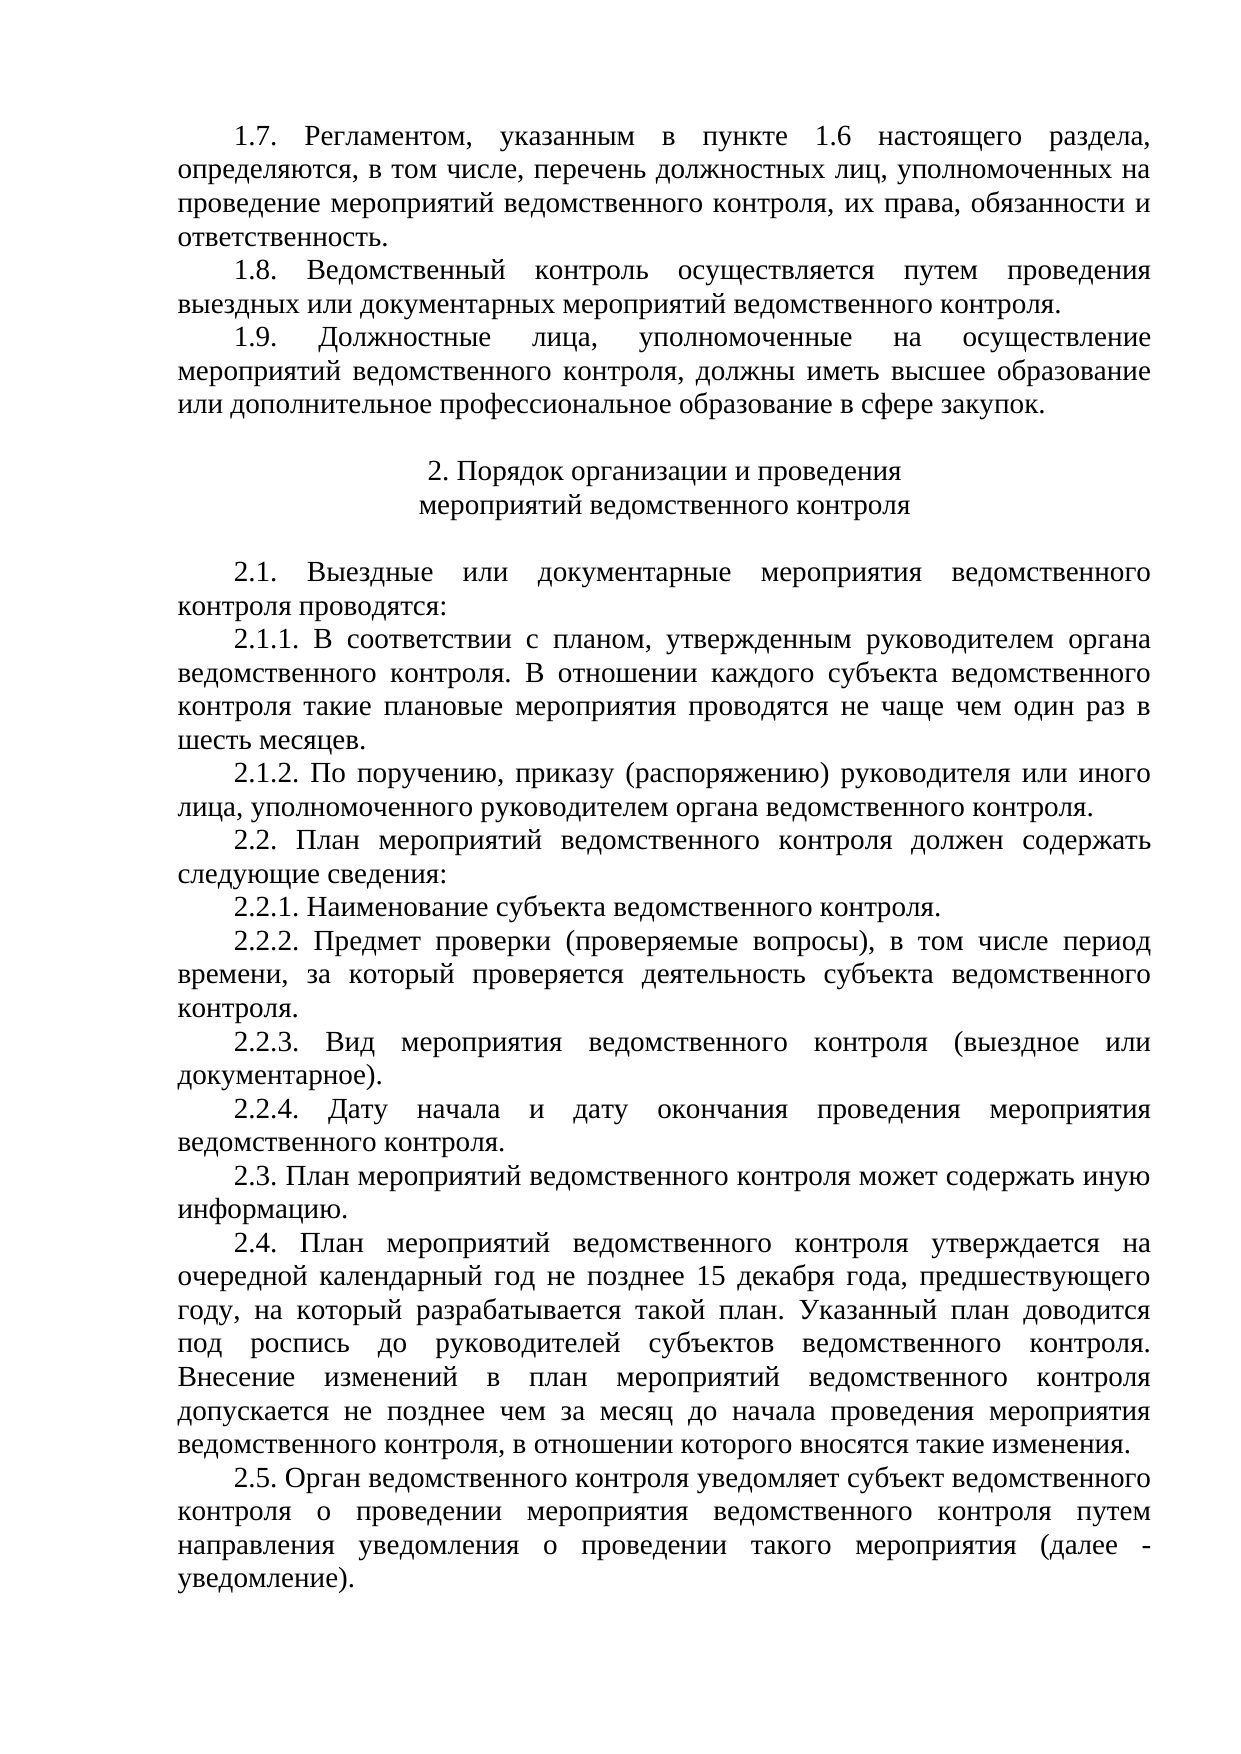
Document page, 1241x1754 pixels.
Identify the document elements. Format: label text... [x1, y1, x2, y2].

text 2.2.3. Вид мероприятия ведомственного контроля (выездное или документарное). [177, 1024, 1152, 1091]
text 2. Порядок организации и проведения [177, 453, 1152, 487]
text 2.2.1. Наименование субъекта ведомственного контроля. [177, 889, 1152, 923]
text 2.2.2. Предмет проверки (проверяемые вопросы), в том числе период времени, за который проверяется деятельность субъекта ведомственного контроля. [177, 923, 1152, 1024]
text 2.1.1. В соответствии с планом, утвержденным руководителем органа ведомственного контроля. В отношении каждого субъекта ведомственного контроля такие плановые мероприятия проводятся не чаще чем один раз в шесть месяцев. [177, 621, 1152, 755]
text 2.2. План мероприятий ведомственного контроля должен содержать следующие сведения: [177, 822, 1152, 889]
text 1.7. Регламентом, указанным в пункте 1.6 настоящего раздела, определяются, в том числе, перечень должностных лиц, уполномоченных на проведение мероприятий ведомственного контроля, их права, обязанности и ответственность. [177, 118, 1152, 252]
text 2.2.4. Дату начала и дату окончания проведения мероприятия ведомственного контроля. [177, 1091, 1152, 1158]
text 2.4. План мероприятий ведомственного контроля утверждается на очередной календарный год не позднее 15 декабря года, предшествующего году, на который разрабатывается такой план. Указанный план доводится под роспись до руководителей субъектов ведомственного контроля. Внесение изменений в план мероприятий ведомственного контроля допускается не позднее чем за месяц до начала проведения мероприятия ведомственного контроля, в отношении которого вносятся такие изменения. [177, 1225, 1152, 1460]
text 2.5. Орган ведомственного контроля уведомляет субъект ведомственного контроля о проведении мероприятия ведомственного контроля путем направления уведомления о проведении такого мероприятия (далее - уведомление). [177, 1460, 1152, 1594]
text мероприятий ведомственного контроля [177, 487, 1152, 521]
text 2.1. Выездные или документарные мероприятия ведомственного контроля проводятся: [177, 554, 1152, 621]
text 2.3. План мероприятий ведомственного контроля может содержать иную информацию. [177, 1158, 1152, 1225]
text 1.8. Ведомственный контроль осуществляется путем проведения выездных или документарных мероприятий ведомственного контроля. [177, 252, 1152, 319]
text 2.1.2. По поручению, приказу (распоряжению) руководителя или иного лица, уполномоченного руководителем органа ведомственного контроля. [177, 755, 1152, 822]
text 1.9. Должностные лица, уполномоченные на осуществление мероприятий ведомственного контроля, должны иметь высшее образование или дополнительное профессиональное образование в сфере закупок. [177, 319, 1152, 420]
